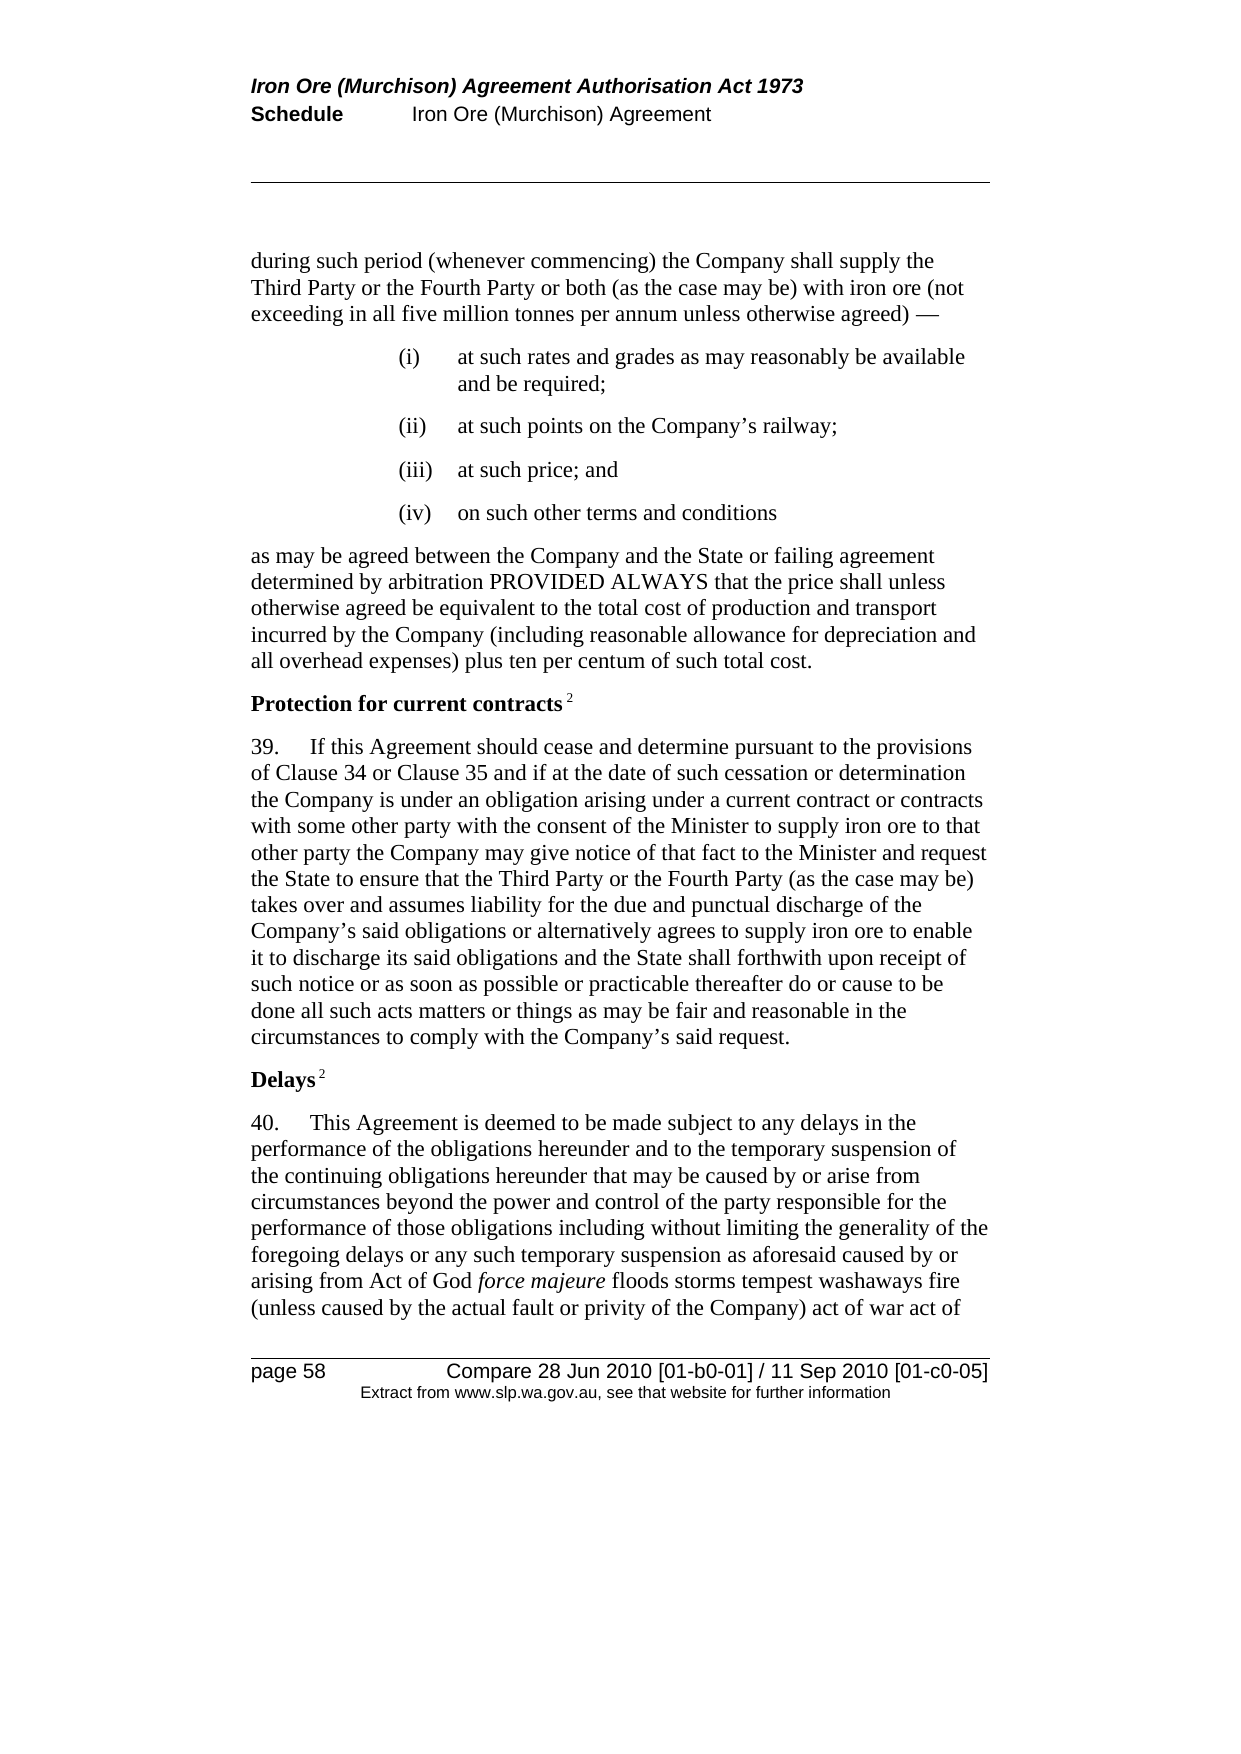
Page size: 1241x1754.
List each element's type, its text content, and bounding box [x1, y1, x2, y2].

text 39. If this Agreement should cease and determine pursuant to the provisions of Clause 34 or Clause 35 and if at the date of such cessation or determination the Company is under an obligation arising under a current contract or contracts with some other party with the consent of the Minister to supply iron ore to that other party the Company may give notice of that fact to the Minister and request the State to ensure that the Third Party or the Fourth Party (as the case may be) takes over and assumes liability for the due and punctual discharge of the Company’s said obligations or alternatively agrees to supply iron ore to enable it to discharge its said obligations and the State shall forthwith upon receipt of such notice or as soon as possible or practicable thereafter do or cause to be done all such acts matters or things as may be fair and reasonable in the circumstances to comply with the Company’s said request. [251, 733, 990, 1049]
text Delays 2 [251, 1066, 990, 1092]
text Protection for current contracts 2 [251, 690, 990, 716]
text (iv) on such other terms and conditions [398, 499, 990, 525]
text (i) at such rates and grades as may reasonably be available and be required; [398, 343, 990, 396]
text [251, 247, 990, 327]
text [251, 1109, 990, 1320]
text as may be agreed between the Company and the State or failing agreement determined by arbitration PROVIDED ALWAYS that the price shall unless otherwise agreed be equivalent to the total cost of production and transport incurred by the Company (including reasonable allowance for depreciation and all overhead expenses) plus ten per centum of such total cost. [251, 542, 990, 673]
text (ii) at such points on the Company’s railway; [398, 413, 990, 439]
text (iii) at such price; and [398, 456, 990, 482]
